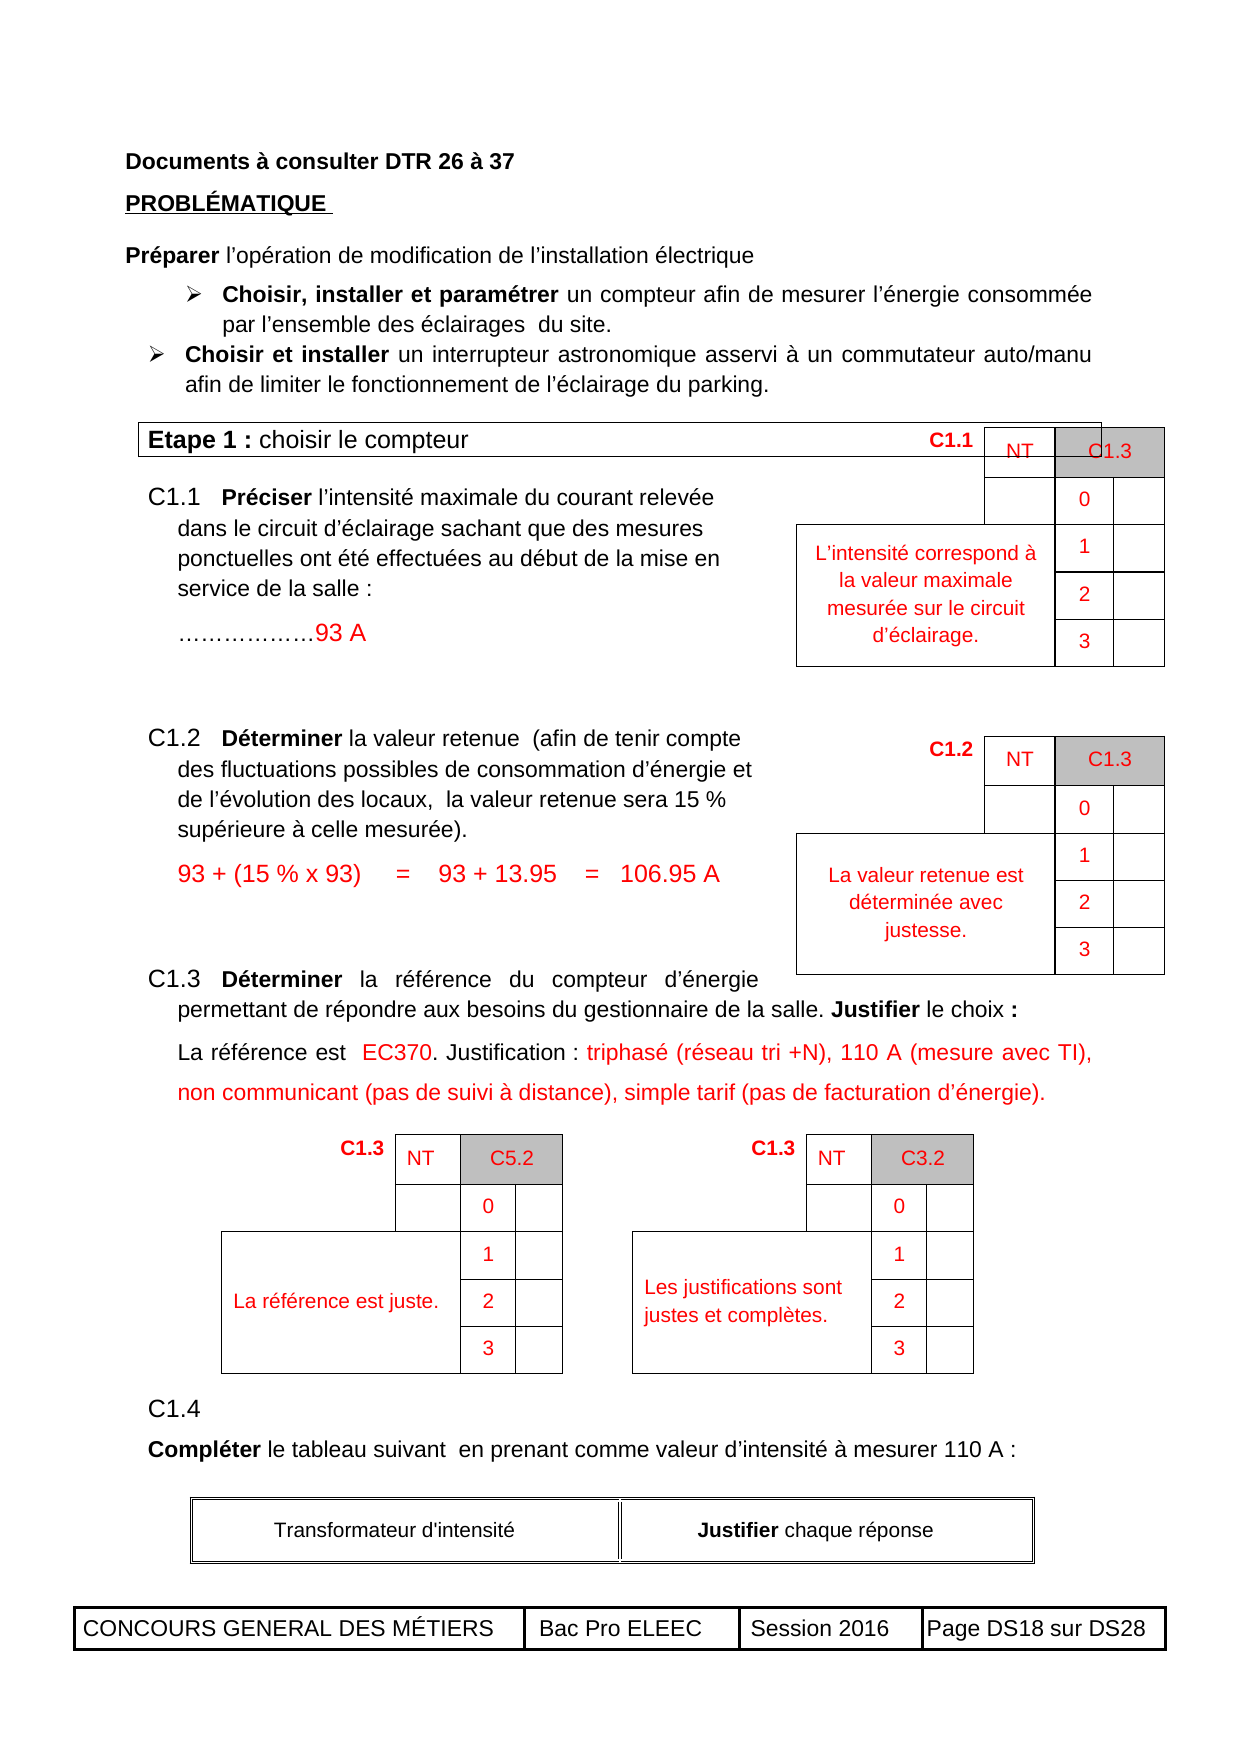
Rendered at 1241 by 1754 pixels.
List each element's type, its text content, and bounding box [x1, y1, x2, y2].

list Choisir, installer et paramétrer un compteur afin de mesurer l’énergie consommée par l’ensemble des éclairages du site. [185, 281, 1093, 337]
text Documents à consulter DTR 26 à 37 [125, 148, 1093, 174]
list Déterminer la référence du compteur d’énergie permettant de répondre aux besoins du gestionnaire de la salle. Justifier le choix : [148, 964, 1093, 1023]
list Préciser l’intensité maximale du courant relevée dans le circuit d’éclairage sachant que des mesures ponctuelles ont été effectuées au début de la mise en service de la salle : [148, 482, 1093, 602]
text La référence est EC370. Justification : triphasé (réseau tri +N), 110 A (mesure avec TI), non communicant (pas de suivi à distance), simple tarif (pas de facturation d’énergie). [177, 1039, 1093, 1105]
table_header Justifier chaque réponse [620, 1500, 1032, 1561]
list Choisir et installer un interrupteur astronomique asservi à un commutateur auto/manu afin de limiter le fonctionnement de l’éclairage du parking. [148, 341, 1093, 397]
table_header Transformateur d'intensité [193, 1498, 620, 1561]
text PROBLÉMATIQUE [125, 190, 1093, 217]
text 93 + (15 % x 93) = 93 + 13.95 = 106.95 A [177, 859, 1093, 887]
list Déterminer la valeur retenue (afin de tenir compte des fluctuations possibles de consommation d’énergie et de l’évolution des locaux, la valeur retenue sera 15 % supérieure à celle mesurée). [148, 723, 1093, 842]
text Préparer l’opération de modification de l’installation électrique [125, 242, 1093, 268]
text ………………93 A [177, 618, 1093, 647]
text Etape 1 : choisir le compteur [139, 423, 1101, 456]
list Compléter le tableau suivant en prenant comme valeur d’intensité à mesurer 110 A : [148, 1394, 1093, 1463]
